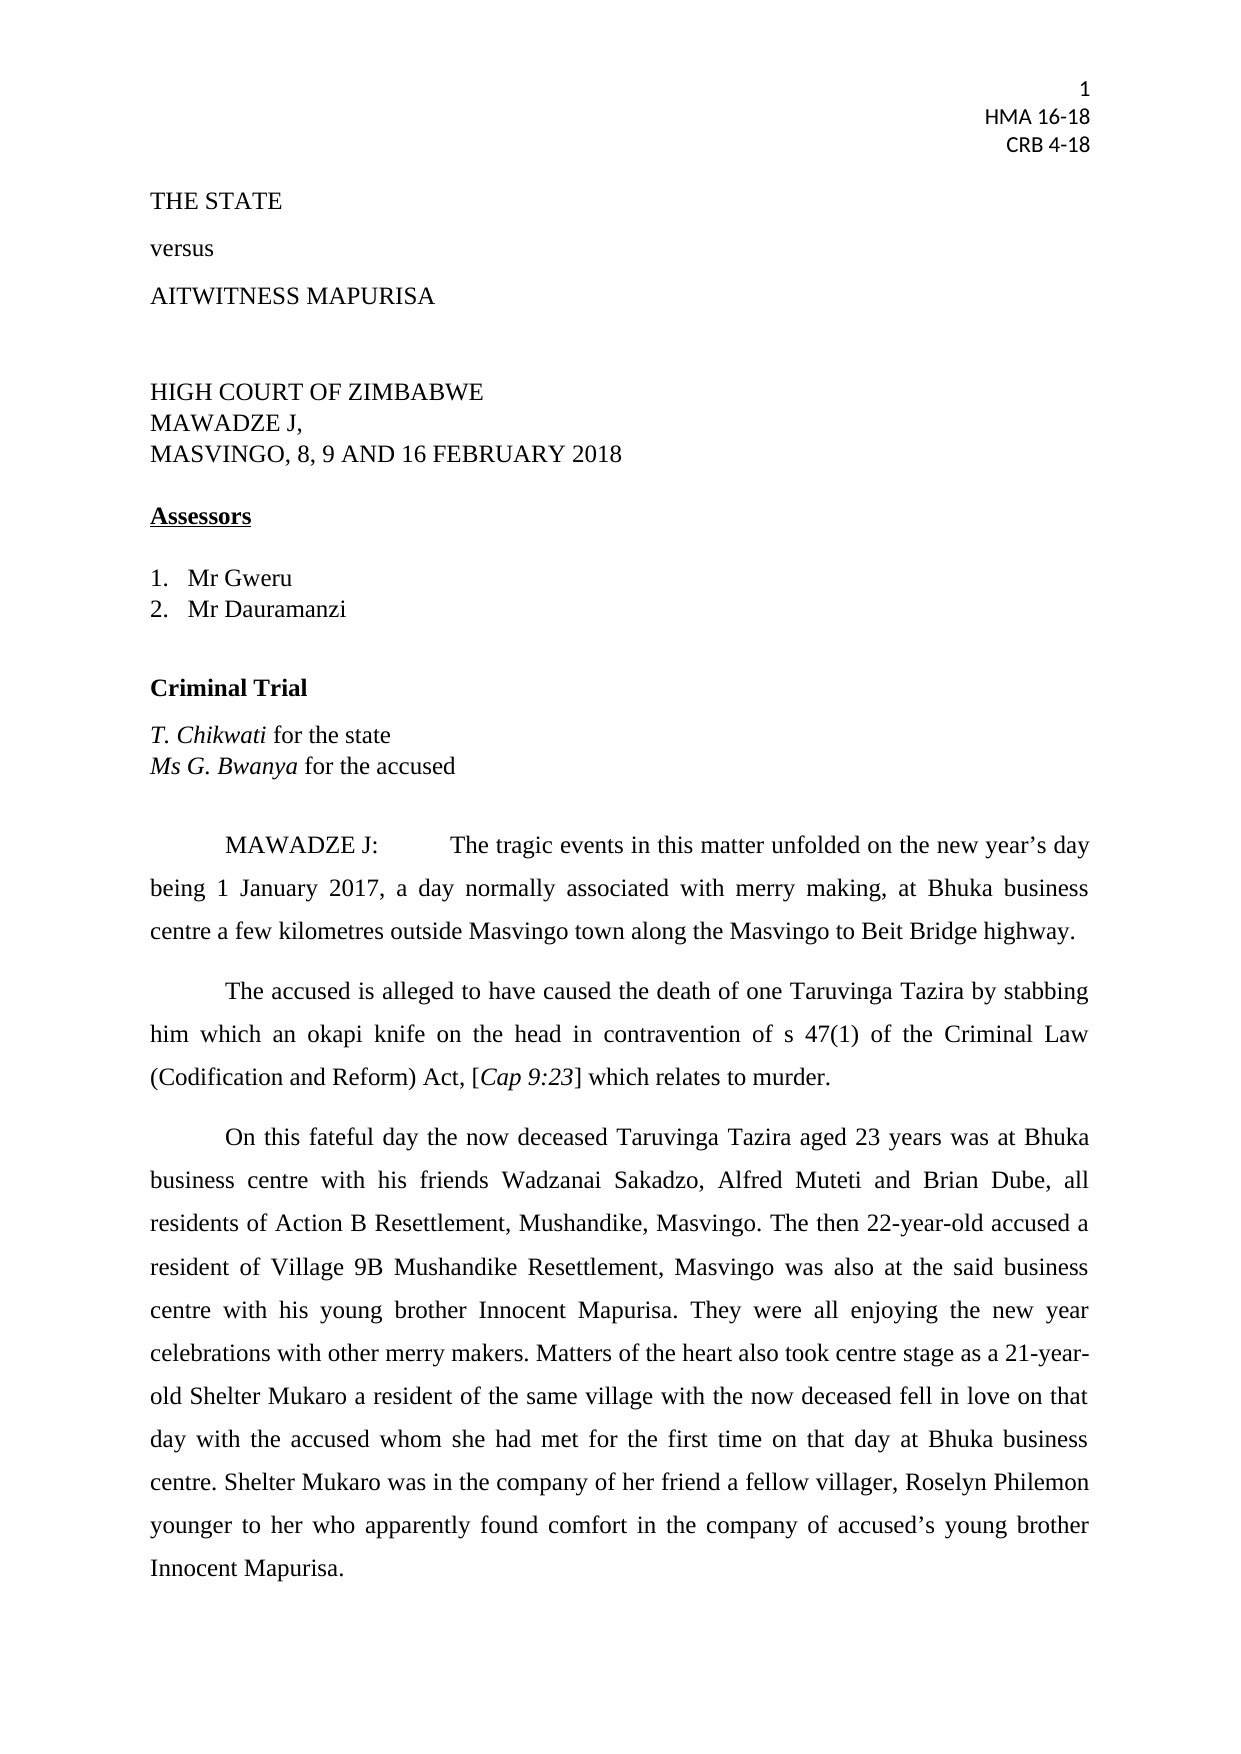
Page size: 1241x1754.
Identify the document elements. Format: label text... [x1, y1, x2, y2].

text HIGH COURT OF ZIMBABWE [150, 377, 1090, 405]
text Assessors [150, 501, 1090, 529]
list Mr Gweru [150, 563, 1090, 592]
text The accused is alleged to have caused the death of one Taruvinga Tazira by stabbing him which an okapi knife on the head in contravention of s 47(1) of the Criminal Law (Codification and Reform) Act, [Cap 9:23] which relates to murder. [150, 976, 1090, 1091]
list Mr Dauramanzi [150, 594, 1090, 623]
text MASVINGO, 8, 9 AND 16 FEBRUARY 2018 [150, 439, 1090, 467]
text Ms G. Bwanya for the accused [150, 751, 1090, 780]
text Criminal Trial [150, 673, 1090, 701]
text On this fateful day the now deceased Taruvinga Tazira aged 23 years was at Bhuka business centre with his friends Wadzanai Sakadzo, Alfred Muteti and Brian Dube, all residents of Action B Resettlement, Mushandike, Masvingo. The then 22-year-old accused a resident of Village 9B Mushandike Resettlement, Masvingo was also at the said business centre with his young brother Innocent Mapurisa. They were all enjoying the new year celebrations with other merry makers. Matters of the heart also took centre stage as a 21-year-old Shelter Mukaro a resident of the same village with the now deceased fell in love on that day with the accused whom she had met for the first time on that day at Bhuka business centre. Shelter Mukaro was in the company of her friend a fellow villager, Roselyn Philemon younger to her who apparently found comfort in the company of accused’s young brother Innocent Mapurisa. [150, 1122, 1090, 1582]
text MAWADZE J: The tragic events in this matter unfolded on the new year’s day being 1 January 2017, a day normally associated with merry making, at Bhuka business centre a few kilometres outside Masvingo town along the Masvingo to Beit Bridge highway. [150, 830, 1090, 945]
text THE STATE [150, 186, 1090, 214]
text AITWITNESS MAPURISA [150, 281, 1090, 310]
text MAWADZE J, [150, 408, 1090, 436]
text T. Chikwati for the state [150, 720, 1090, 749]
text versus [150, 233, 1090, 262]
